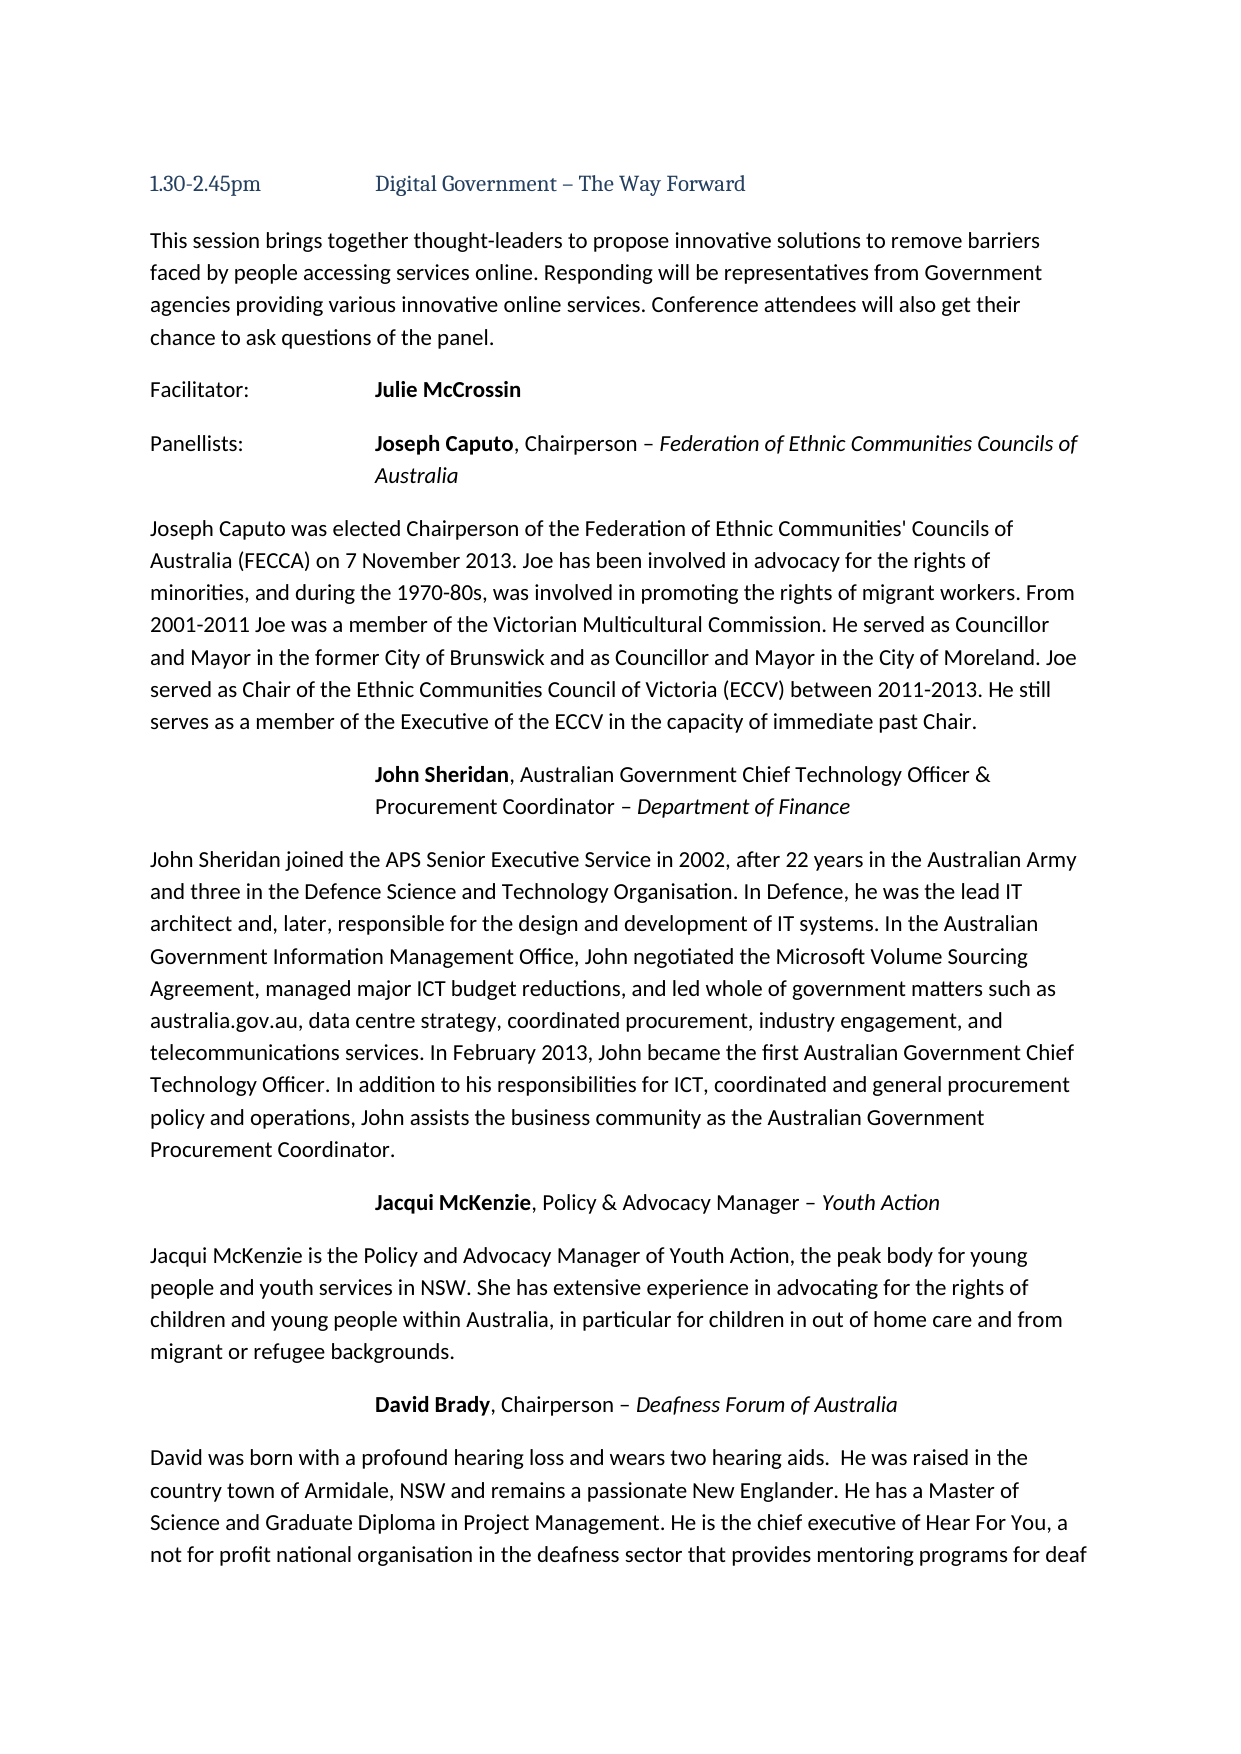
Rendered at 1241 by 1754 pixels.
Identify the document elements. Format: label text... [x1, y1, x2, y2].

text Panellists: Joseph Caputo, Chairperson – Federation of Ethnic Communities Councils of Australia [150, 429, 1090, 489]
subtitle 1.30-2.45pm Digital Government – The Way Forward [150, 171, 1090, 197]
text John Sheridan, Australian Government Chief Technology Officer & Procurement Coordinator – Department of Finance [375, 760, 1090, 820]
text This session brings together thought-leaders to propose innovative solutions to remove barriers faced by people accessing services online. Responding will be representatives from Government agencies providing various innovative online services. Conference attendees will also get their chance to ask questions of the panel. [150, 226, 1090, 351]
text Joseph Caputo was elected Chairperson of the Federation of Ethnic Communities' Councils of Australia (FECCA) on 7 November 2013. Joe has been involved in advocacy for the rights of minorities, and during the 1970-80s, was involved in promoting the rights of migrant workers. From 2001-2011 Joe was a member of the Victorian Multicultural Commission. He served as Councillor and Mayor in the former City of Brunswick and as Councillor and Mayor in the City of Moreland. Joe served as Chair of the Ethnic Communities Council of Victoria (ECCV) between 2011-2013. He still serves as a member of the Executive of the ECCV in the capacity of immediate past Chair. [150, 514, 1090, 735]
text Jacqui McKenzie is the Policy and Advocacy Manager of Youth Action, the peak body for young people and youth services in NSW. She has extensive experience in advocating for the rights of children and young people within Australia, in particular for children in out of home care and from migrant or refugee backgrounds. [150, 1241, 1090, 1366]
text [150, 1443, 1090, 1568]
text David Brady, Chairperson – Deafness Forum of Australia [300, 1391, 1090, 1418]
text Jacqui McKenzie, Policy & Advocacy Manager – Youth Action [300, 1188, 1090, 1216]
text Facilitator: Julie McCrossin [150, 376, 1090, 404]
text John Sheridan joined the APS Senior Executive Service in 2002, after 22 years in the Australian Army and three in the Defence Science and Technology Organisation. In Defence, he was the lead IT architect and, later, responsible for the design and development of IT systems. In the Australian Government Information Management Office, John negotiated the Microsoft Volume Sourcing Agreement, managed major ICT budget reductions, and led whole of government matters such as australia.gov.au, data centre strategy, coordinated procurement, industry engagement, and telecommunications services. In February 2013, John became the first Australian Government Chief Technology Officer. In addition to his responsibilities for ICT, coordinated and general procurement policy and operations, John assists the business community as the Australian Government Procurement Coordinator. [150, 845, 1090, 1163]
